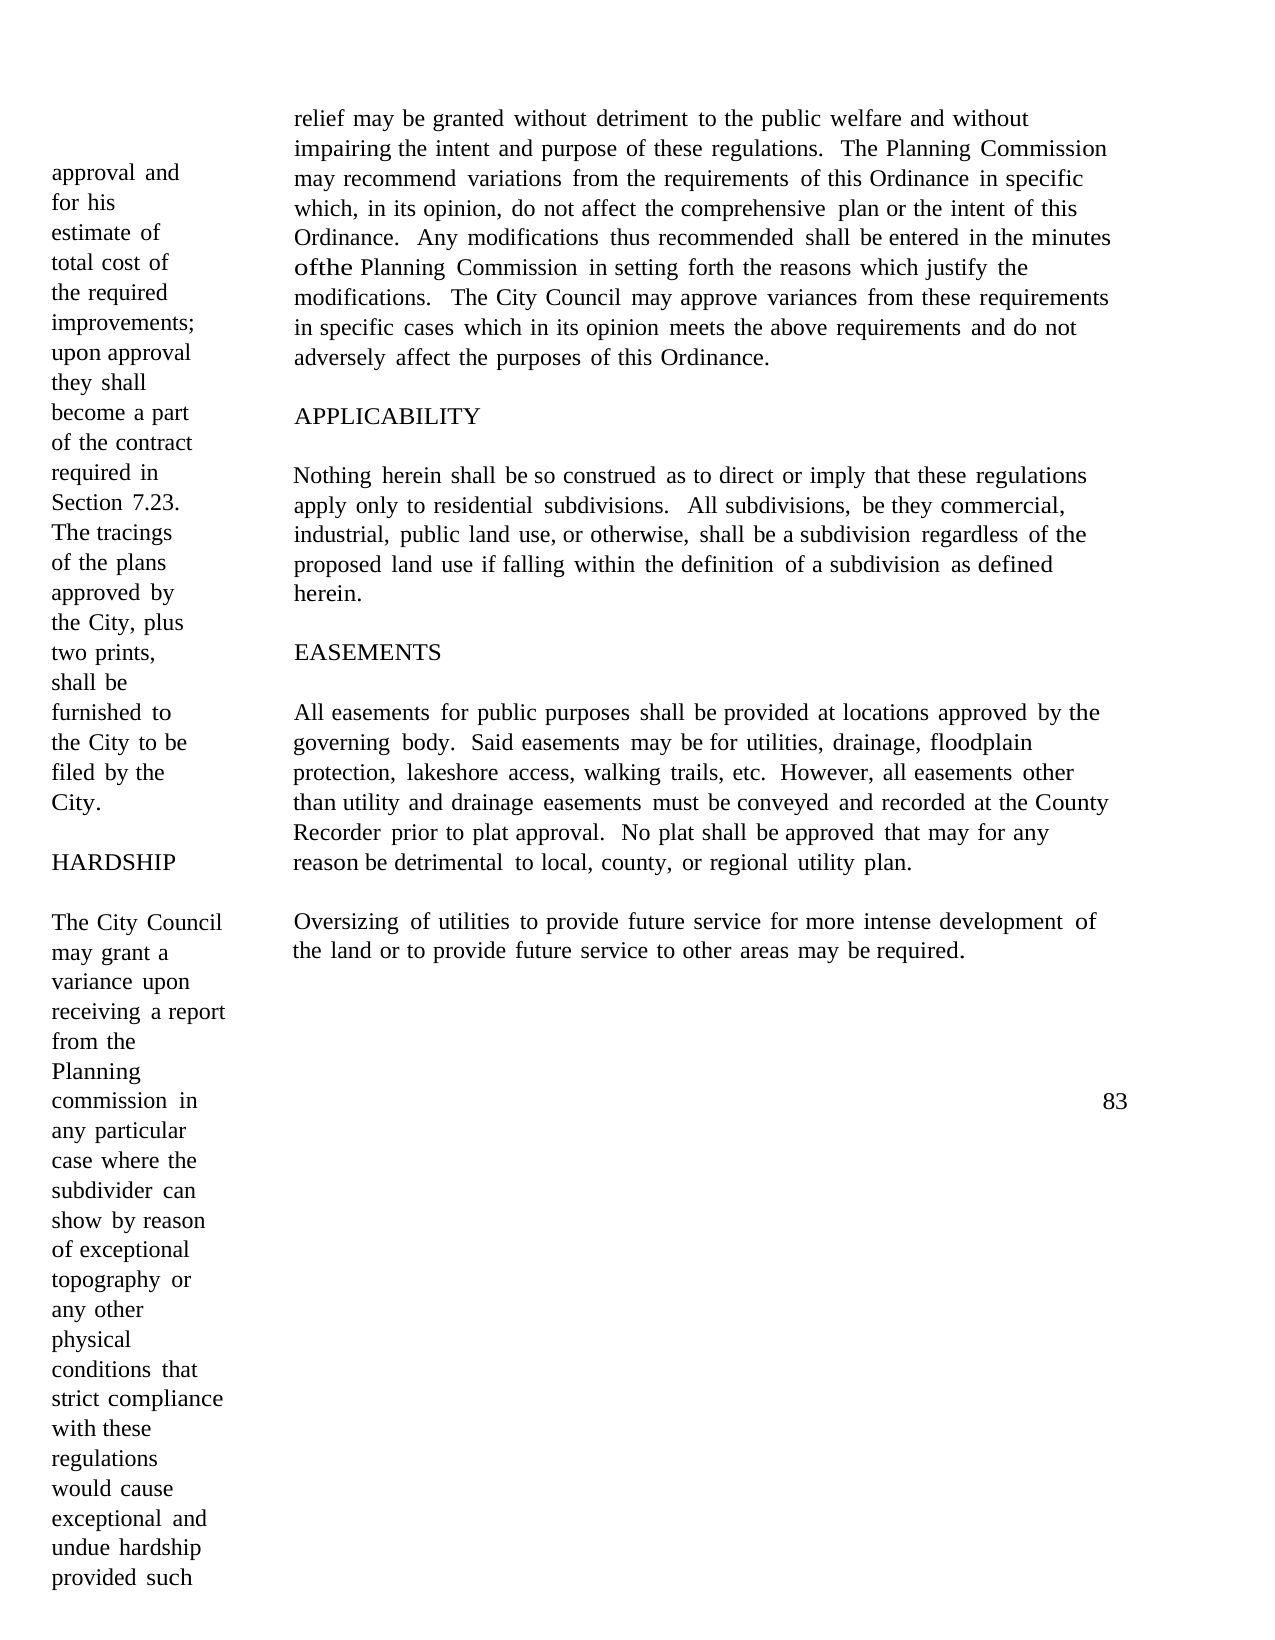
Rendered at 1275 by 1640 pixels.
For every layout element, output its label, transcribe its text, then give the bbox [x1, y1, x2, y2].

text HARDSHIP [51, 848, 240, 875]
text 83 [292, 1087, 1128, 1114]
text EASEMENTS [294, 638, 1139, 666]
text Nothing herein shall be so construed as to direct or imply that these regulations apply only to residential subdivisions. All subdivisions, be they commercial, industrial, public land use, or otherwise, shall be a subdivision regardless of the proposed land use if falling within the definition of a subdivision as defined herein. [293, 462, 1098, 607]
text approval and for his estimate of total cost of the required improvements; upon approval they shall become a part of the contract required in Section 7.23. The tracings of the plans approved by the City, plus two prints, shall be furnished to the City to be filed by the City. [51, 158, 199, 816]
text APPLICABILITY [294, 402, 1139, 429]
text Oversizing of utilities to provide future service for more intense development of the land or to provide future service to other areas may be required. [292, 907, 1108, 964]
text The City Council may grant a variance upon receiving a report from the Planning commission in any particular case where the subdivider can show by reason of exceptional topography or any other physical conditions that strict compliance with these regulations would cause exceptional and undue hardship provided such relief may be granted without detriment to the public welfare and without impairing the intent and purpose of these regulations. The Planning Commission may recommend variations from the requirements of this Ordinance in specific which, in its opinion, do not affect the comprehensive plan or the intent of this Ordinance. Any modifications thus recommended shall be entered in the minutes ofthe Planning Commission in setting forth the reasons which justify the modifications. The City Council may approve variances from these requirements in specific cases which in its opinion meets the above requirements and do not adversely affect the purposes of this Ordinance. [294, 104, 1126, 370]
text All easements for public purposes shall be provided at locations approved by the governing body. Said easements may be for utilities, drainage, floodplain protection, lakeshore access, walking trails, etc. However, all easements other than utility and drainage easements must be conveyed and recorded at the County Recorder prior to plat approval. No plat shall be approved that may for any reason be detrimental to local, county, or regional utility plan. [293, 697, 1120, 875]
text The City Council may grant a variance upon receiving a report from the Planning commission in any particular case where the subdivider can show by reason of exceptional topography or any other physical conditions that strict compliance with these regulations would cause exceptional and undue hardship provided such relief may be granted without detriment to the public welfare and without impairing the intent and purpose of these regulations. The Planning Commission may recommend variations from the requirements of this Ordinance in specific which, in its opinion, do not affect the comprehensive plan or the intent of this Ordinance. Any modifications thus recommended shall be entered in the minutes ofthe Planning Commission in setting forth the reasons which justify the modifications. The City Council may approve variances from these requirements in specific cases which in its opinion meets the above requirements and do not adversely affect the purposes of this Ordinance. [51, 908, 226, 1591]
